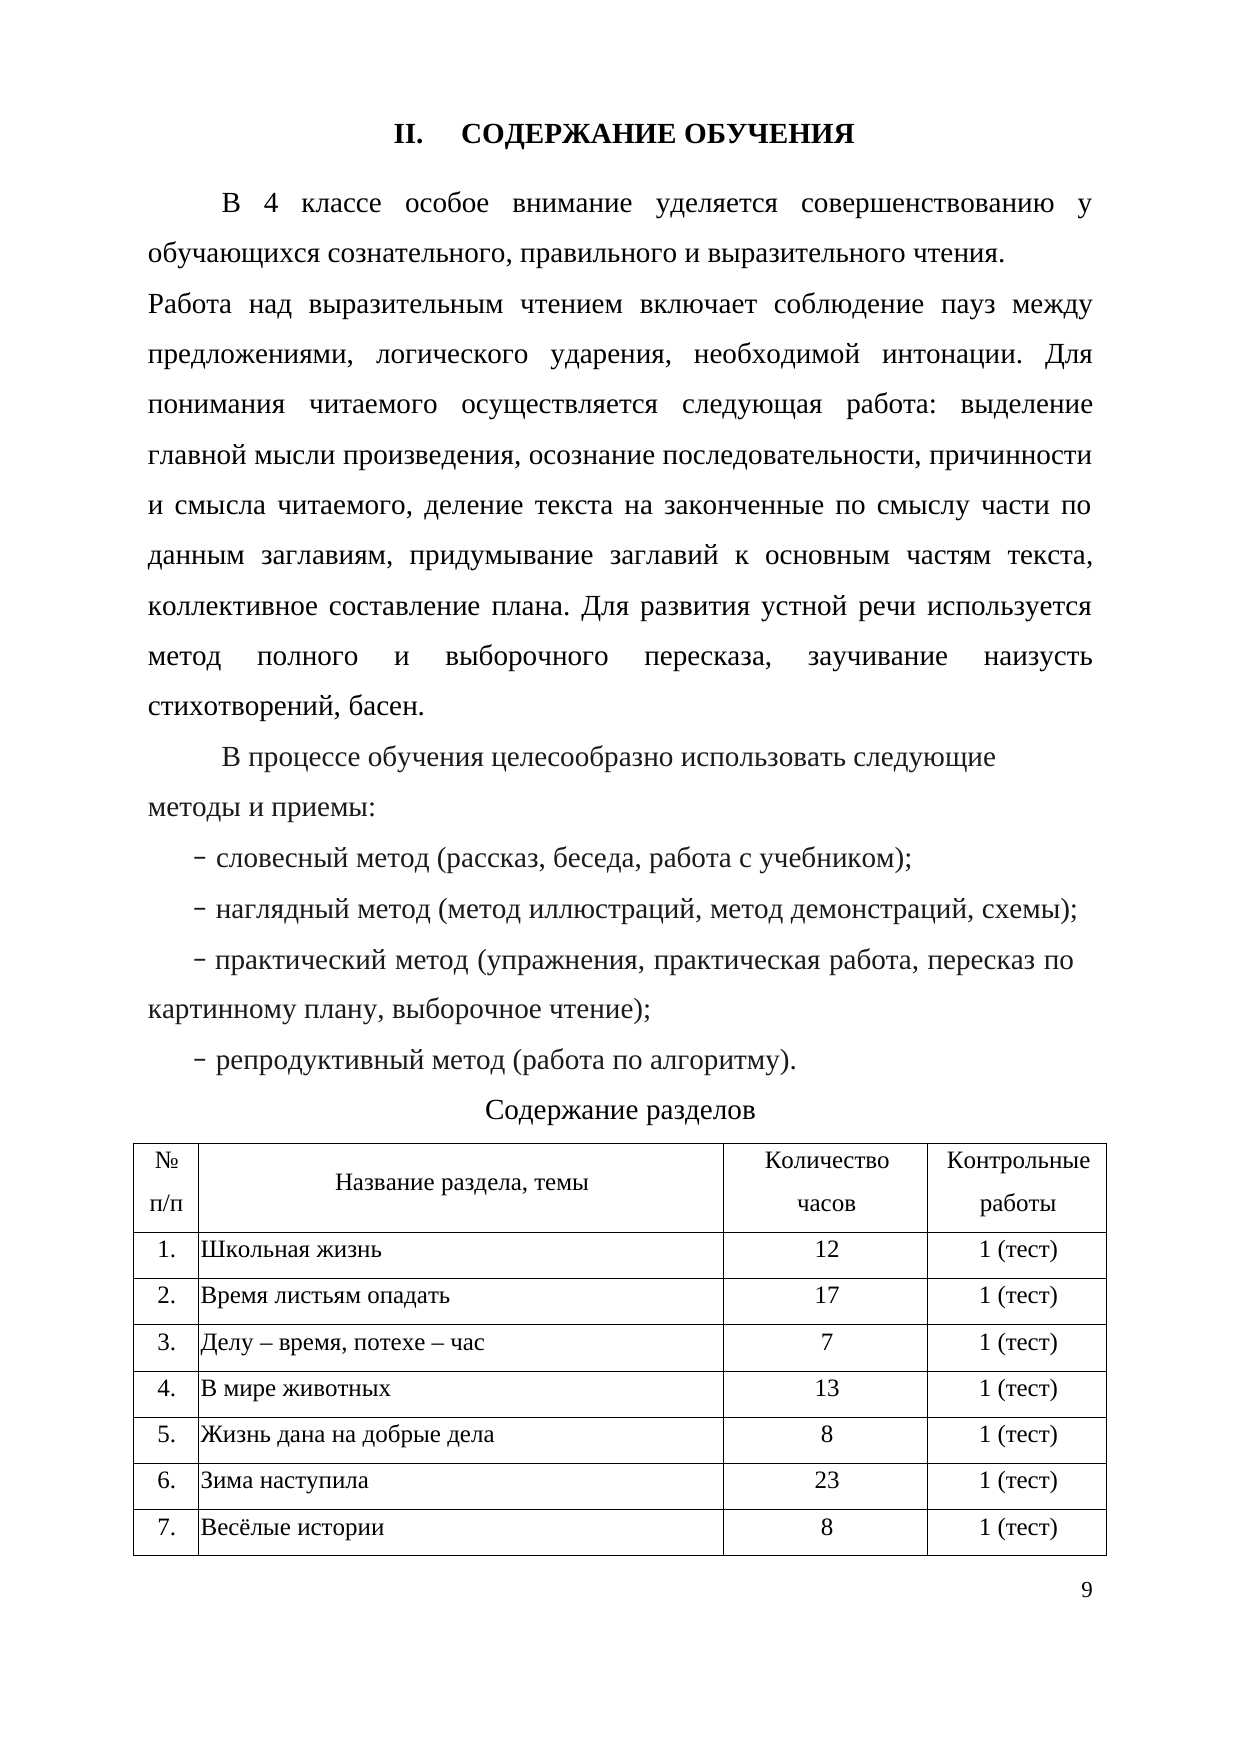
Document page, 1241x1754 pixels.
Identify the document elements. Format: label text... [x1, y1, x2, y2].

text − словесный метод (рассказ, беседа, работа с учебником); [192, 839, 1119, 875]
table_cell Весёлые истории [199, 1510, 723, 1555]
text В процессе обучения целесообразно использовать следующие методы и приемы: [148, 739, 996, 823]
text В 4 классе особое внимание уделяется совершенствованию у обучающихся сознательного, правильного и выразительного чтения. [148, 185, 1092, 269]
table_cell 6. [134, 1464, 198, 1509]
table_cell Жизнь дана на добрые дела [199, 1418, 723, 1463]
table_cell 13 [724, 1372, 927, 1417]
table_cell Делу – время, потехе – час [199, 1325, 723, 1371]
table_header Контрольные работы [928, 1144, 1106, 1232]
table_cell 1 (тест) [928, 1372, 1106, 1417]
subtitle СОДЕРЖАНИЕ ОБУЧЕНИЯ [393, 116, 1119, 149]
table_cell Школьная жизнь [199, 1233, 723, 1278]
table_cell Зима наступила [199, 1464, 723, 1509]
table_cell 1 (тест) [928, 1418, 1106, 1463]
table_cell В мире животных [199, 1372, 723, 1417]
table_cell 1 (тест) [928, 1325, 1106, 1371]
table_cell 4. [134, 1372, 198, 1417]
table_cell 7 [724, 1325, 927, 1371]
table_cell 5. [134, 1418, 198, 1463]
table_cell Время листьям опадать [199, 1279, 723, 1324]
table_cell 17 [724, 1279, 927, 1324]
table_cell 1 (тест) [928, 1233, 1106, 1278]
table_cell 1 (тест) [928, 1510, 1106, 1555]
table_cell 3. [134, 1325, 198, 1371]
table_cell 1. [134, 1233, 198, 1278]
table_header № п/п [134, 1144, 198, 1232]
table_cell 8 [724, 1418, 927, 1463]
table_cell 7. [134, 1510, 198, 1555]
text − практический метод (упражнения, практическая работа, пересказ по картинному плану, выборочное чтение); [148, 941, 1074, 1024]
text − репродуктивный метод (работа по алгоритму). [192, 1041, 1119, 1077]
table_cell 8 [724, 1510, 927, 1555]
table_header Название раздела, темы [199, 1144, 723, 1232]
table_cell 2. [134, 1279, 198, 1324]
text Содержание разделов [485, 1092, 1119, 1126]
text Работа над выразительным чтением включает соблюдение пауз между предложениями, логического ударения, необходимой интонации. Для понимания читаемого осуществляется следующая работа: выделение главной мысли произведения, осознание последовательности, причинности и смысла читаемого, деление текста на законченные по смыслу части по данным заглавиям, придумывание заглавий к основным частям текста, коллективное составление плана. Для развития устной речи используется метод полного и выборочного пересказа, заучивание наизусть стихотворений, басен. [148, 286, 1093, 722]
table_cell 1 (тест) [928, 1279, 1106, 1324]
table_cell 1 (тест) [928, 1464, 1106, 1509]
table_header Количество часов [724, 1144, 927, 1232]
text − наглядный метод (метод иллюстраций, метод демонстраций, схемы); [192, 890, 1119, 926]
table_cell 23 [724, 1464, 927, 1509]
table_cell 12 [724, 1233, 927, 1278]
